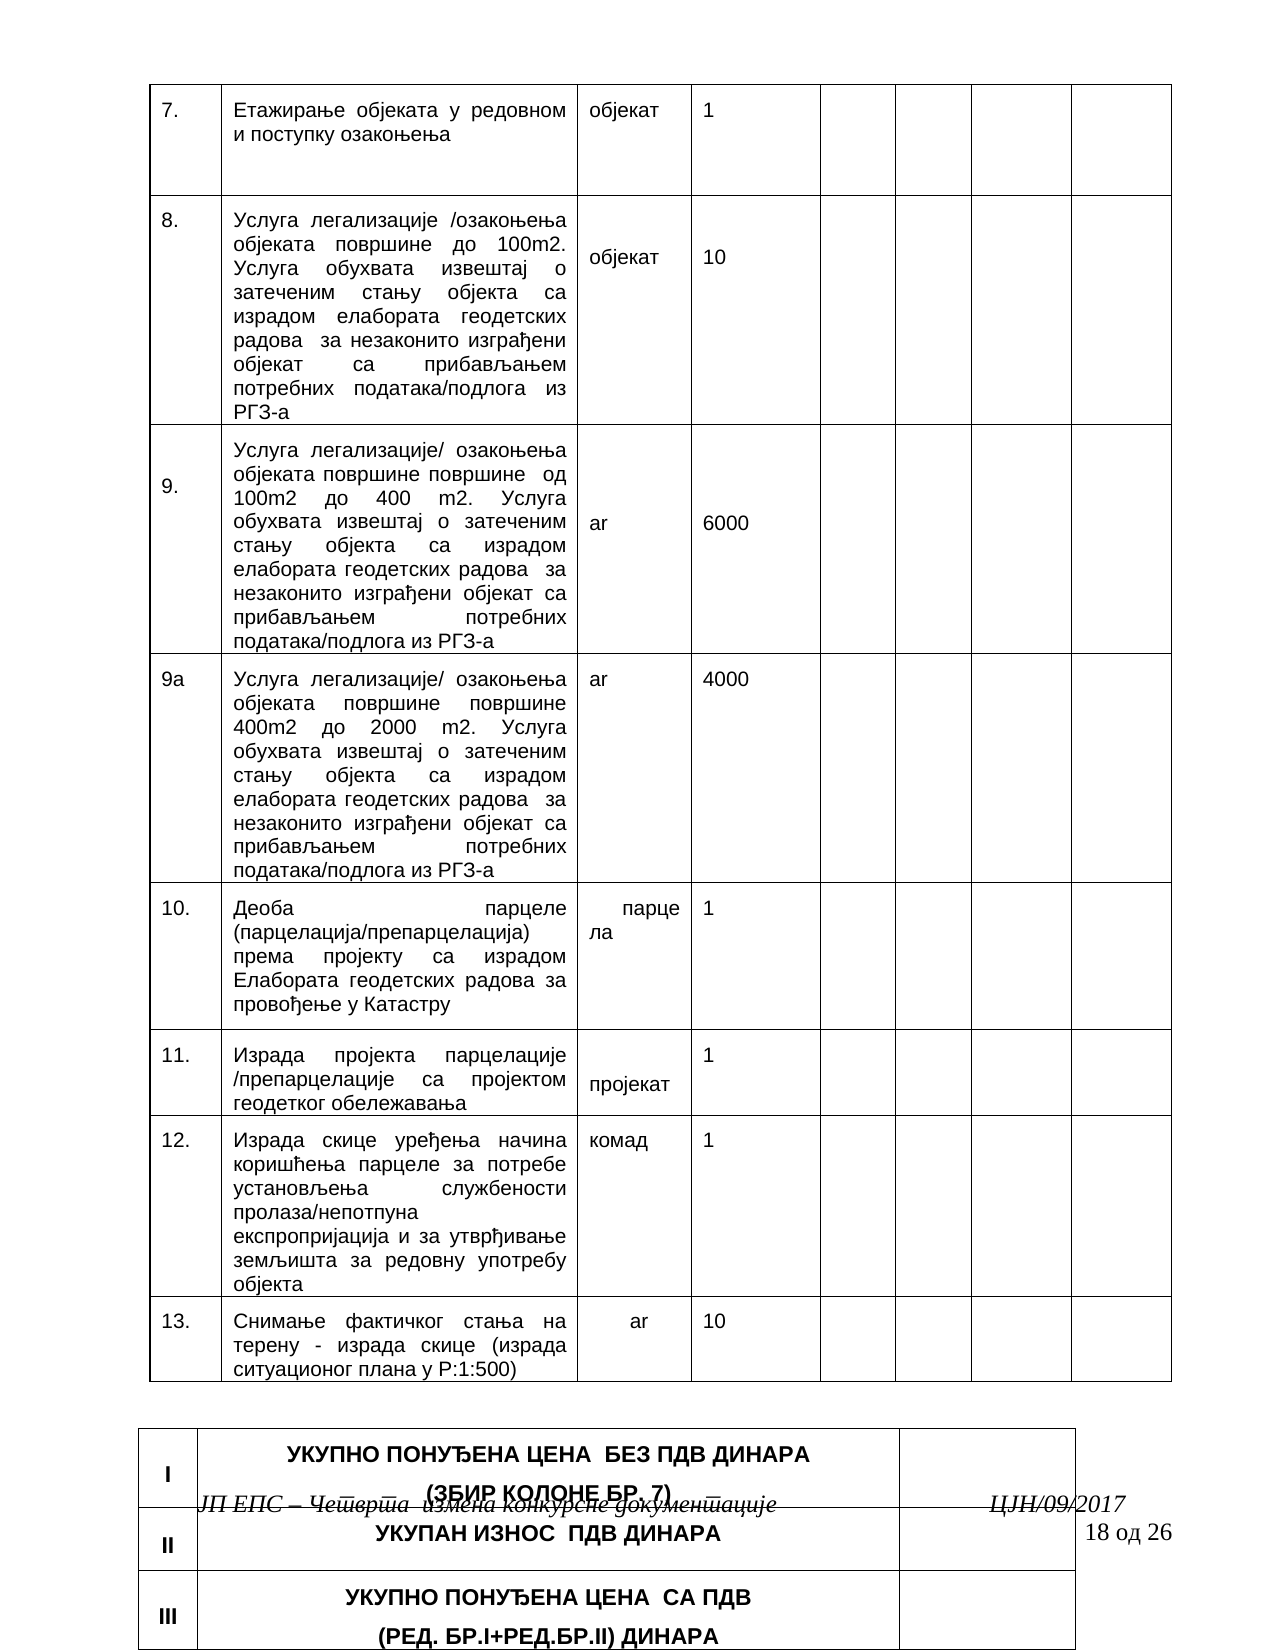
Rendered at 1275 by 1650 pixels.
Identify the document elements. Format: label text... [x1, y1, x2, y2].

table_cell пројекат [578, 1030, 691, 1114]
table_cell 9a [151, 654, 221, 882]
table_cell Услуга легализације/ озакоњења објеката површине површине 400m2 до 2000 m2. Услуга обухвата извештај о затеченим стању објекта са израдом елабората геодетских радова за незаконито изграђени објекат са прибављањем потребних података/подлога из РГЗ-а [222, 654, 577, 882]
table_cell 4000 [692, 654, 820, 882]
table_cell 10. [151, 883, 221, 1029]
table_cell [896, 85, 971, 195]
table_header [900, 1429, 1075, 1507]
table_cell [1072, 1116, 1171, 1296]
table_cell 10 [692, 1297, 820, 1381]
table_cell [896, 1030, 971, 1114]
table_cell Деоба парцеле (парцелација/препарцелација) према пројекту са израдом Елабората геодетских радова за провођење у Катастру [222, 883, 577, 1029]
table_cell [972, 1030, 1071, 1114]
table_cell 12. [151, 1116, 221, 1296]
table_cell [972, 196, 1071, 424]
table_cell објекат [578, 85, 691, 195]
table_cell 1 [692, 1030, 820, 1114]
table_cell 6000 [692, 425, 820, 653]
table_cell [821, 196, 895, 424]
table_cell 11. [151, 1030, 221, 1114]
table_cell Етажирање објеката у редовном и поступку озакоњења [222, 85, 577, 195]
table_cell ar [578, 425, 691, 653]
table_cell [1072, 1030, 1171, 1114]
table_cell [972, 85, 1071, 195]
table_cell 8. [151, 196, 221, 424]
table_cell III [139, 1571, 197, 1649]
table_cell [821, 85, 895, 195]
table_cell 7. [151, 85, 221, 195]
table_cell 10 [692, 196, 820, 424]
table_cell 13. [151, 1297, 221, 1381]
table_cell [821, 1297, 895, 1381]
table_header I [139, 1429, 197, 1507]
table_cell Израда пројекта парцелације /препарцелације са пројектом геодетког обележавања [222, 1030, 577, 1114]
table_cell [821, 425, 895, 653]
table_cell УКУПАН ИЗНОС ПДВ ДИНАРА [198, 1508, 899, 1570]
table_cell [1072, 1297, 1171, 1381]
table_cell парцела [578, 883, 691, 1029]
table_cell [896, 654, 971, 882]
table_cell [972, 425, 1071, 653]
table_cell [900, 1508, 1075, 1570]
table_cell 1 [692, 1116, 820, 1296]
table_cell [1072, 85, 1171, 195]
table_cell Услуга легализације /озакоњења објеката површине до 100m2. Услуга обухвата извештај о затеченим стању објекта са израдом елабората геодетских радова за незаконито изграђени објекат са прибављањем потребних података/подлога из РГЗ-а [222, 196, 577, 424]
table_cell [896, 1297, 971, 1381]
table_cell II [139, 1508, 197, 1570]
table_cell 1 [692, 883, 820, 1029]
table_cell [821, 883, 895, 1029]
table_cell [1072, 654, 1171, 882]
table_cell комад [578, 1116, 691, 1296]
table_cell [900, 1571, 1075, 1649]
table_cell [972, 654, 1071, 882]
table_cell ar [578, 1297, 691, 1381]
table_header УКУПНО ПОНУЂЕНА ЦЕНА БЕЗ ПДВ ДИНАРА (ЗБИР КОЛОНЕ БР. 7) [198, 1429, 899, 1507]
table_cell 1 [692, 85, 820, 195]
table_cell [896, 1116, 971, 1296]
table_cell [896, 196, 971, 424]
table_cell [972, 883, 1071, 1029]
table_cell [1072, 196, 1171, 424]
table_cell [972, 1116, 1071, 1296]
table_cell 9. [151, 425, 221, 653]
table_cell [972, 1297, 1071, 1381]
table_cell УКУПНО ПОНУЂЕНА ЦЕНА СА ПДВ (РЕД. БР.I+РЕД.БР.II) ДИНАРА [198, 1571, 899, 1649]
table_cell [1072, 883, 1171, 1029]
table_cell Услуга легализације/ озакоњења објеката површине површине од 100m2 до 400 m2. Услуга обухвата извештај о затеченим стању објекта са израдом елабората геодетских радова за незаконито изграђени објекат са прибављањем потребних података/подлога из РГЗ-а [222, 425, 577, 653]
table_cell [821, 1116, 895, 1296]
table_cell Снимање фактичког стања на терену - израда скице (израда ситуационог плана у Р:1:500) [222, 1297, 577, 1381]
table_cell ar [578, 654, 691, 882]
table_cell [821, 654, 895, 882]
table_cell [896, 883, 971, 1029]
table_cell [896, 425, 971, 653]
table_cell објекат [578, 196, 691, 424]
table_cell Израда скице уређења начина коришћења парцеле за потребе установљења службености пролаза/непотпуна експропријација и за утврђивање земљишта за редовну употребу објекта [222, 1116, 577, 1296]
table_cell [1072, 425, 1171, 653]
table_cell [821, 1030, 895, 1114]
